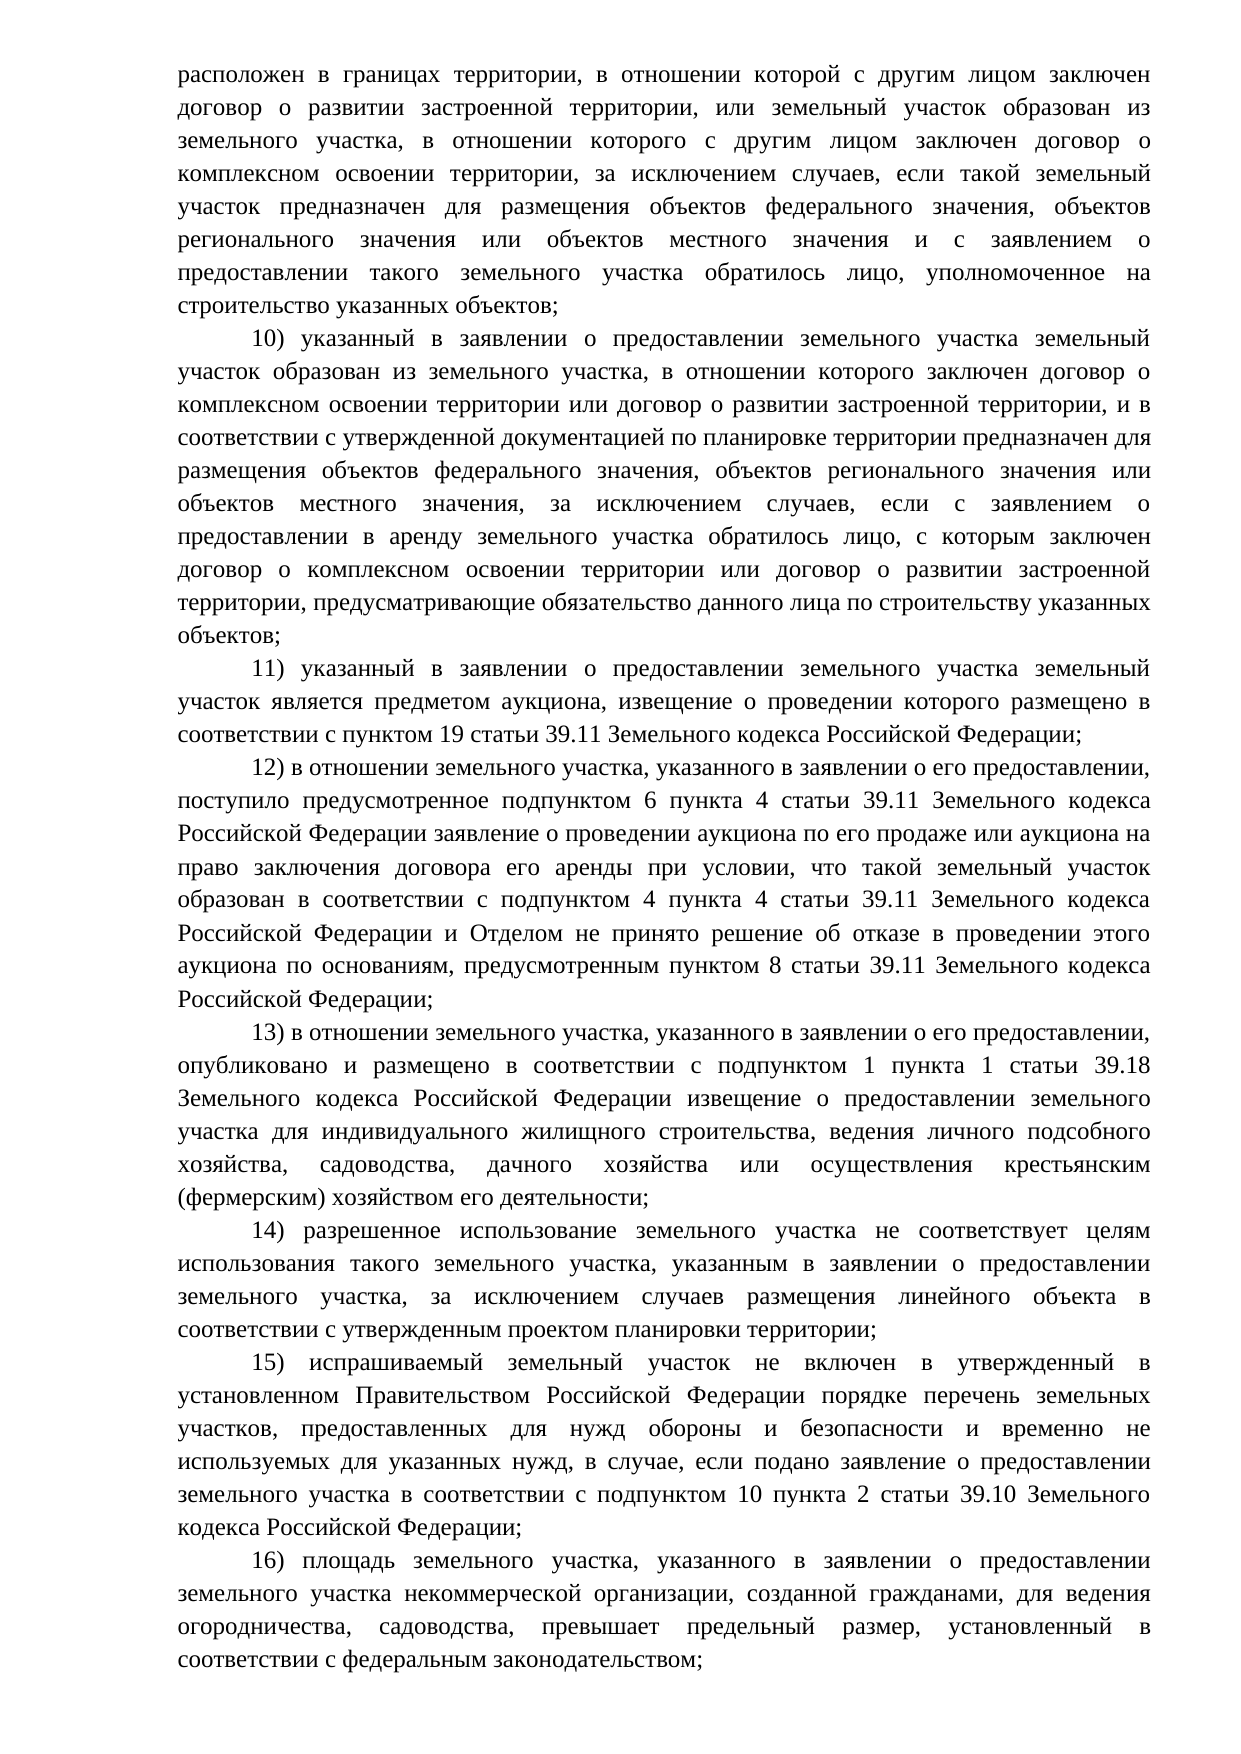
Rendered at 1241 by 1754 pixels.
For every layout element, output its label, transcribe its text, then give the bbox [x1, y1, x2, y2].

text 12) в отношении земельного участка, указанного в заявлении о его предоставлении, поступило предусмотренное подпунктом 6 пункта 4 статьи 39.11 Земельного кодекса Российской Федерации заявление о проведении аукциона по его продаже или аукциона на право заключения договора его аренды при условии, что такой земельный участок образован в соответствии с подпунктом 4 пункта 4 статьи 39.11 Земельного кодекса Российской Федерации и Отделом не принято решение об отказе в проведении этого аукциона по основаниям, предусмотренным пунктом 8 статьи 39.11 Земельного кодекса Российской Федерации; [177, 752, 1152, 1012]
text 13) в отношении земельного участка, указанного в заявлении о его предоставлении, опубликовано и размещено в соответствии с подпунктом 1 пункта 1 статьи 39.18 Земельного кодекса Российской Федерации извещение о предоставлении земельного участка для индивидуального жилищного строительства, ведения личного подсобного хозяйства, садоводства, дачного хозяйства или осуществления крестьянским (фермерским) хозяйством его деятельности; [177, 1017, 1152, 1211]
text 11) указанный в заявлении о предоставлении земельного участка земельный участок является предметом аукциона, извещение о проведении которого размещено в соответствии с пунктом 19 статьи 39.11 Земельного кодекса Российской Федерации; [177, 653, 1152, 748]
text 14) разрешенное использование земельного участка не соответствует целям использования такого земельного участка, указанным в заявлении о предоставлении земельного участка, за исключением случаев размещения линейного объекта в соответствии с утвержденным проектом планировки территории; [177, 1215, 1152, 1343]
text 10) указанный в заявлении о предоставлении земельного участка земельный участок образован из земельного участка, в отношении которого заключен договор о комплексном освоении территории или договор о развитии застроенной территории, и в соответствии с утвержденной документацией по планировке территории предназначен для размещения объектов федерального значения, объектов регионального значения или объектов местного значения, за исключением случаев, если с заявлением о предоставлении в аренду земельного участка обратилось лицо, с которым заключен договор о комплексном освоении территории или договор о развитии застроенной территории, предусматривающие обязательство данного лица по строительству указанных объектов; [177, 323, 1152, 649]
text 16) площадь земельного участка, указанного в заявлении о предоставлении земельного участка некоммерческой организации, созданной гражданами, для ведения огородничества, садоводства, превышает предельный размер, установленный в соответствии с федеральным законодательством; [177, 1545, 1152, 1673]
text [177, 59, 1152, 319]
text 15) испрашиваемый земельный участок не включен в утвержденный в установленном Правительством Российской Федерации порядке перечень земельных участков, предоставленных для нужд обороны и безопасности и временно не используемых для указанных нужд, в случае, если подано заявление о предоставлении земельного участка в соответствии с подпунктом 10 пункта 2 статьи 39.10 Земельного кодекса Российской Федерации; [177, 1347, 1152, 1541]
